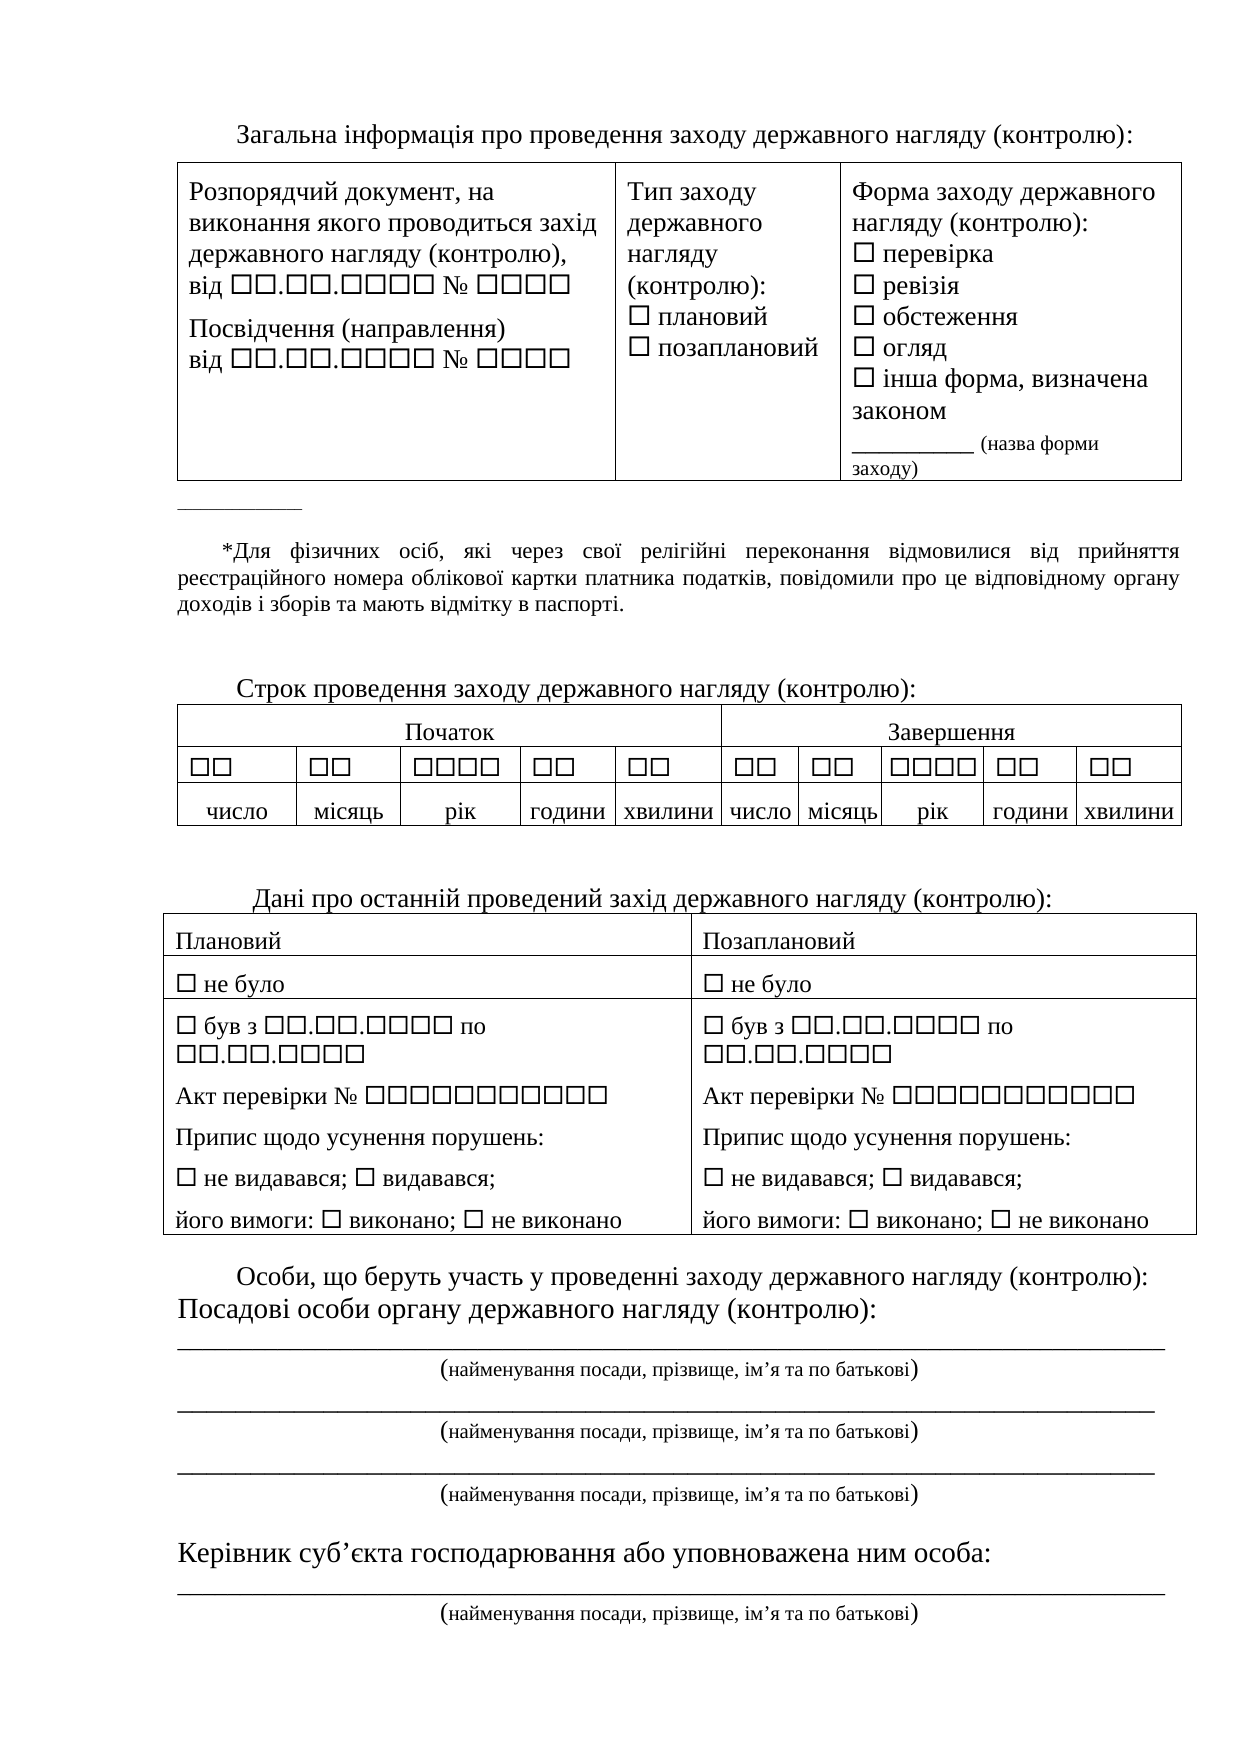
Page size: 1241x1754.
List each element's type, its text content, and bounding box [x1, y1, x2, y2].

table_header Позаплановий [692, 914, 1196, 955]
table_cell не було [164, 956, 691, 997]
table_header Початок [178, 705, 721, 746]
text (найменування посади, прізвище, ім’я та по батькові) [177, 1353, 1181, 1382]
table_header Тип заходу державного нагляду (контролю): плановий позаплановий [616, 163, 840, 480]
table_cell години [521, 783, 615, 824]
text ___________________________________________________________________ [177, 1382, 1181, 1415]
text Дані про останній проведений захід державного нагляду (контролю): [177, 882, 1181, 913]
table_cell [521, 747, 615, 782]
table_cell рік [401, 783, 520, 824]
table_header Розпорядчий документ, на виконання якого проводиться захід державного нагляду (контролю), від .. № Посвідчення (направлення) від .. № [178, 163, 615, 480]
text ___________________________________________________________________ [177, 1444, 1181, 1478]
table_cell години [984, 783, 1076, 824]
text *Для фізичних осіб, які через свої релігійні переконання відмовилися від прийняття реєстраційного номера облікової картки платника податків, повідомили про це відповідному органу доходів і зборів та мають відмітку в паспорті. [177, 537, 1181, 616]
table_cell [722, 747, 798, 782]
table_cell число [178, 783, 296, 824]
table_cell хвилини [616, 783, 721, 824]
text Посадові особи органу державного нагляду (контролю): _______________________________________________________________________________ [177, 1291, 1181, 1353]
text Особи, що беруть участь у проведенні заходу державного нагляду (контролю): [177, 1259, 1211, 1291]
table_cell [401, 747, 520, 782]
table_cell хвилини [1077, 783, 1181, 824]
table_cell [616, 747, 721, 782]
table_cell місяць [297, 783, 400, 824]
table_header Плановий [164, 914, 691, 955]
text (найменування посади, прізвище, ім’я та по батькові) [177, 1478, 1181, 1506]
table_cell [178, 747, 296, 782]
table_cell [799, 747, 881, 782]
text ________________ [177, 494, 1181, 525]
table_cell був з .. по .. Акт перевірки № Припис щодо усунення порушень: не видавався; видавався; його вимоги: виконано; не виконано [692, 999, 1196, 1233]
table_cell [882, 747, 983, 782]
table_cell місяць [799, 783, 881, 824]
table_cell рік [882, 783, 983, 824]
table_cell [984, 747, 1076, 782]
table_cell [1077, 747, 1181, 782]
table_cell [297, 747, 400, 782]
table_cell число [722, 783, 798, 824]
text Керівник суб’єкта господарювання або уповноважена ним особа: _______________________________________________________________________________ [177, 1535, 1181, 1597]
text Строк проведення заходу державного нагляду (контролю): [177, 673, 1181, 704]
table_cell був з .. по .. Акт перевірки № Припис щодо усунення порушень: не видавався; видавався; його вимоги: виконано; не виконано [164, 999, 691, 1233]
text (найменування посади, прізвище, ім’я та по батькові) [177, 1415, 1181, 1444]
table_header Завершення [722, 705, 1181, 746]
table_cell не було [692, 956, 1196, 997]
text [177, 1597, 1181, 1626]
table_header Форма заходу державного нагляду (контролю): перевірка ревізія обстеження огляд інша форма, визначена законом _________ (назва форми заходу) [841, 163, 1181, 480]
text Загальна інформація про проведення заходу державного нагляду (контролю): [177, 118, 1196, 149]
